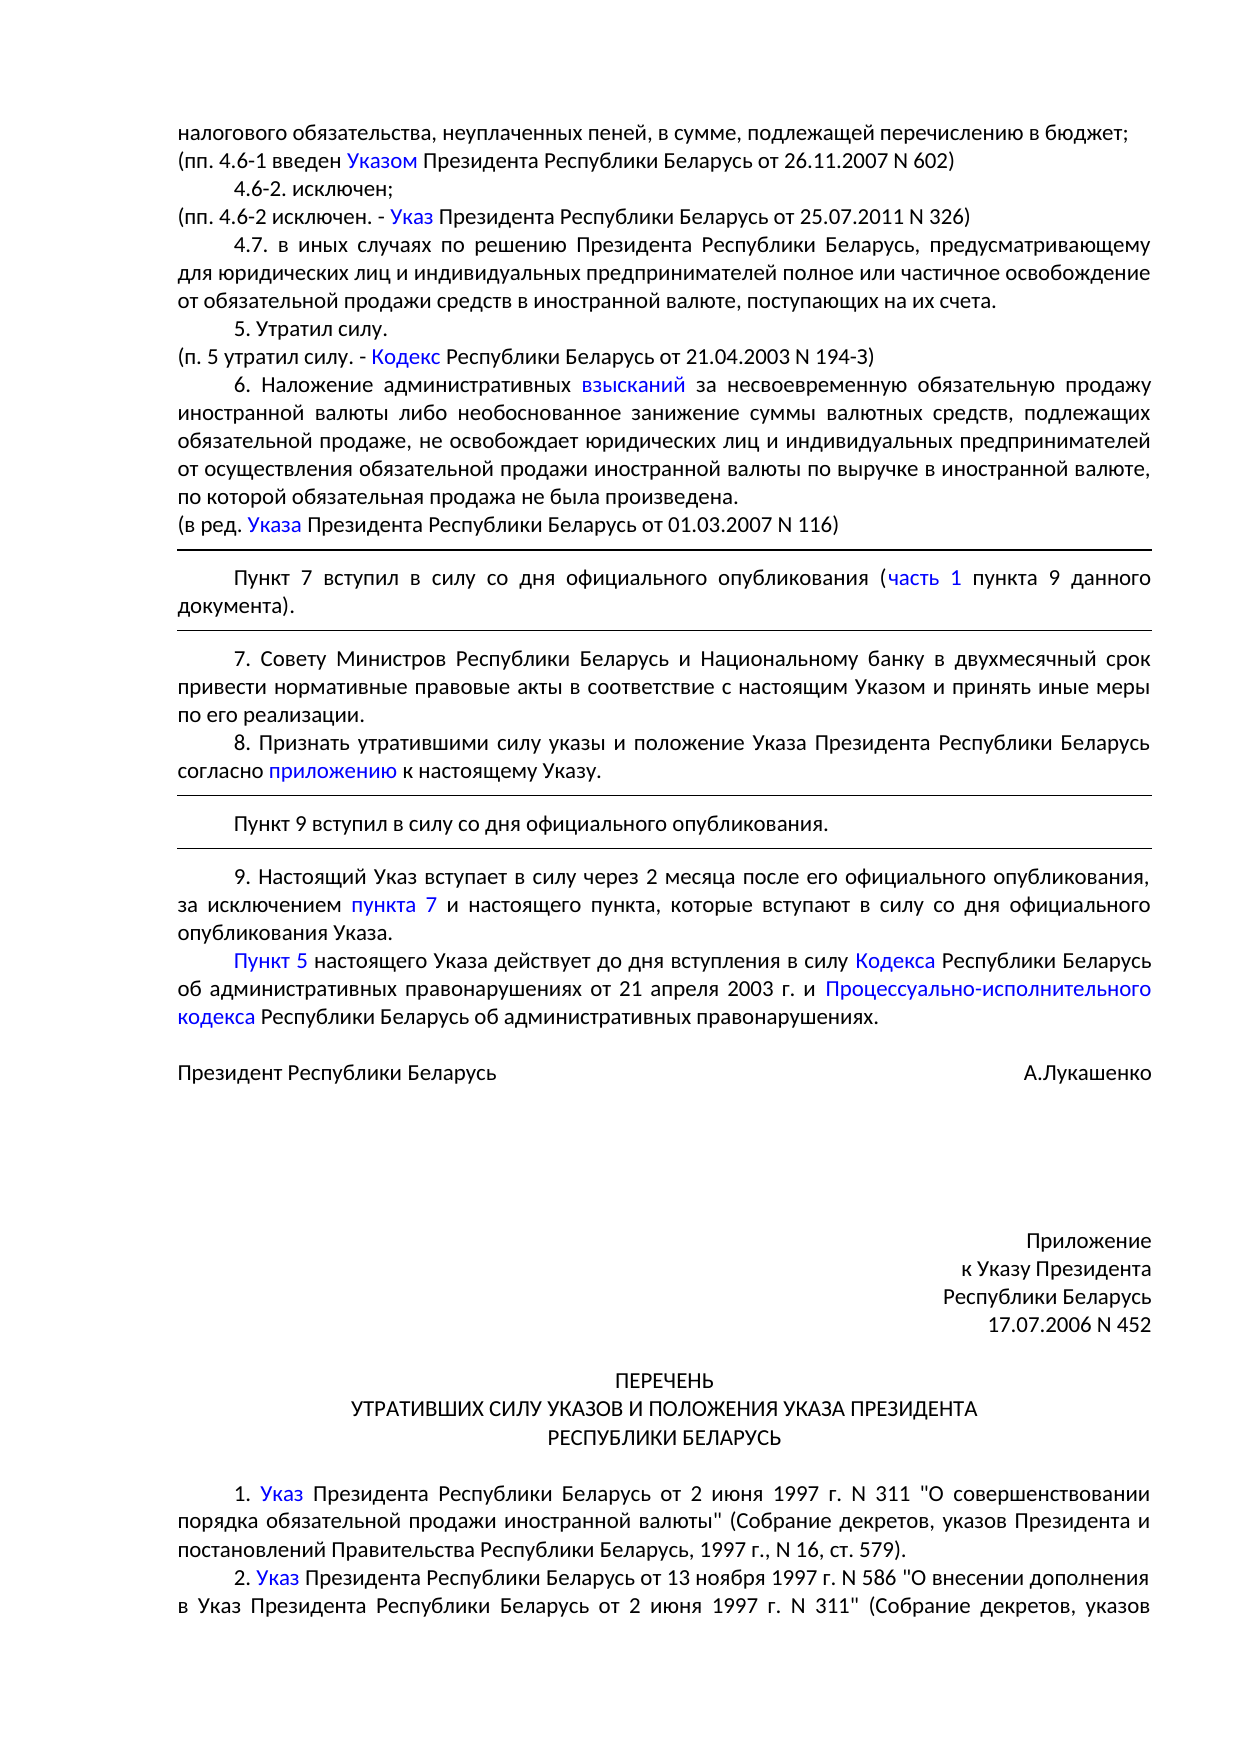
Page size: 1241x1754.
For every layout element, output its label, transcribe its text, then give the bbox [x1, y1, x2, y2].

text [177, 1563, 1152, 1619]
text 8. Признать утратившими силу указы и положение Указа Президента Республики Беларусь согласно приложению к настоящему Указу. [177, 728, 1152, 784]
text 17.07.2006 N 452 [177, 1311, 1152, 1338]
text 9. Настоящий Указ вступает в силу через 2 месяца после его официального опубликования, за исключением пункта 7 и настоящего пункта, которые вступают в силу со дня официального опубликования Указа. [177, 862, 1152, 946]
text к Указу Президента [177, 1254, 1152, 1282]
text 7. Совету Министров Республики Беларусь и Национальному банку в двухмесячный срок привести нормативные правовые акты в соответствие с настоящим Указом и принять иные меры по его реализации. [177, 644, 1152, 728]
text Пункт 9 вступил в силу со дня официального опубликования. [177, 809, 1152, 837]
text ПЕРЕЧЕНЬ [177, 1367, 1152, 1394]
text Пункт 5 настоящего Указа действует до дня вступления в силу Кодекса Республики Беларусь об административных правонарушениях от 21 апреля 2003 г. и Процессуально-исполнительного кодекса Республики Беларусь об административных правонарушениях. [177, 946, 1152, 1030]
table_header Президент Республики Беларусь [177, 1058, 664, 1086]
text 6. Наложение административных взысканий за несвоевременную обязательную продажу иностранной валюты либо необоснованное занижение суммы валютных средств, подлежащих обязательной продаже, не освобождает юридических лиц и индивидуальных предпринимателей от осуществления обязательной продажи иностранной валюты по выручке в иностранной валюте, по которой обязательная продажа не была произведена. [177, 370, 1152, 510]
text Приложение [177, 1226, 1152, 1254]
text (пп. 4.6-1 введен Указом Президента Республики Беларусь от 26.11.2007 N 602) [177, 146, 1152, 174]
text 4.6-2. исключен; [177, 174, 1152, 202]
text 1. Указ Президента Республики Беларусь от 2 июня 1997 г. N 311 "О совершенствовании порядка обязательной продажи иностранной валюты" (Собрание декретов, указов Президента и постановлений Правительства Республики Беларусь, 1997 г., N 16, ст. 579). [177, 1479, 1152, 1563]
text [177, 118, 1152, 146]
text (п. 5 утратил силу. - Кодекс Республики Беларусь от 21.04.2003 N 194-З) [177, 342, 1152, 370]
text РЕСПУБЛИКИ БЕЛАРУСЬ [177, 1423, 1152, 1451]
text Пункт 7 вступил в силу со дня официального опубликования (часть 1 пункта 9 данного документа). [177, 563, 1152, 619]
text 4.7. в иных случаях по решению Президента Республики Беларусь, предусматривающему для юридических лиц и индивидуальных предпринимателей полное или частичное освобождение от обязательной продажи средств в иностранной валюте, поступающих на их счета. [177, 230, 1152, 314]
text Республики Беларусь [177, 1282, 1152, 1311]
table_header А.Лукашенко [664, 1058, 1152, 1086]
text (пп. 4.6-2 исключен. - Указ Президента Республики Беларусь от 25.07.2011 N 326) [177, 202, 1152, 230]
text 5. Утратил силу. [177, 314, 1152, 342]
text УТРАТИВШИХ СИЛУ УКАЗОВ И ПОЛОЖЕНИЯ УКАЗА ПРЕЗИДЕНТА [177, 1394, 1152, 1423]
text (в ред. Указа Президента Республики Беларусь от 01.03.2007 N 116) [177, 510, 1152, 538]
